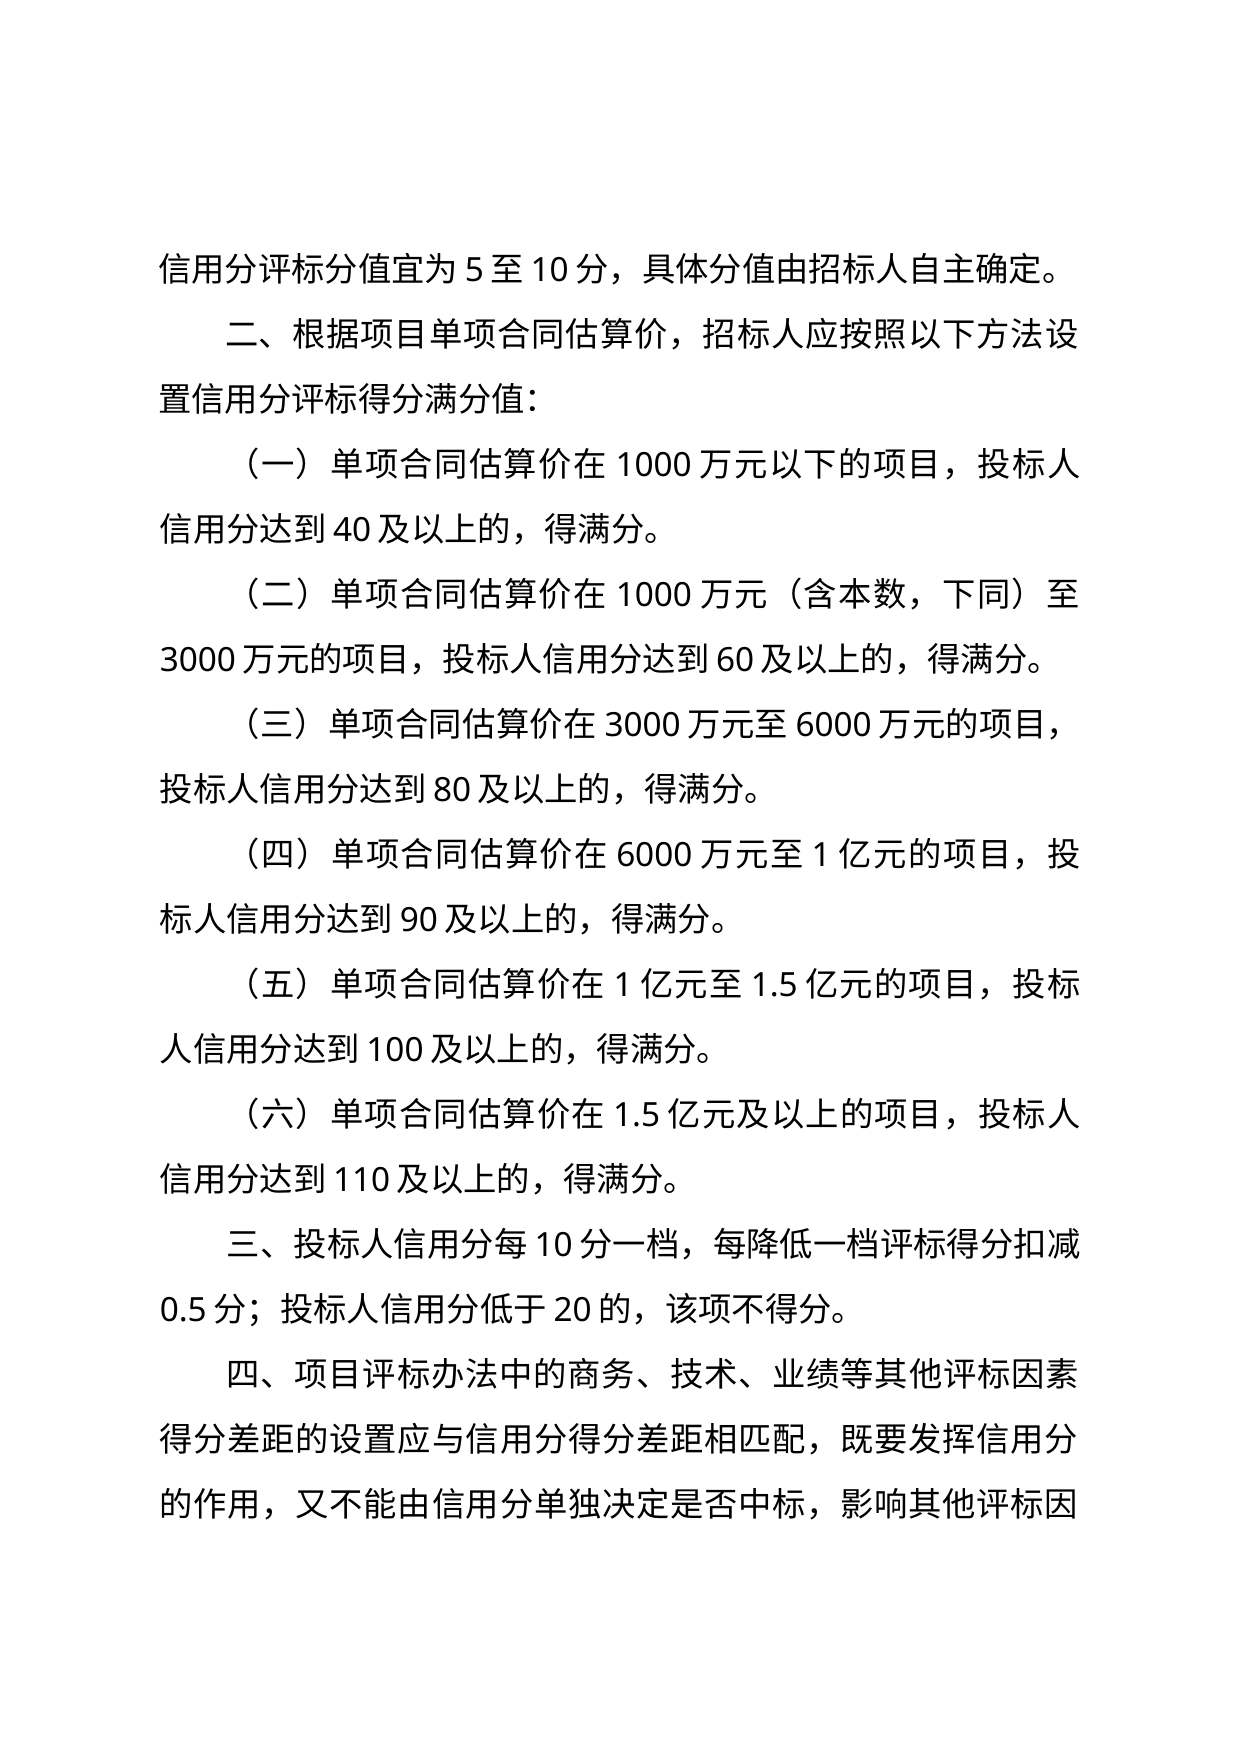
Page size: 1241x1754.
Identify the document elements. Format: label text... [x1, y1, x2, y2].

list 根据项目单项合同估算价，招标人应按照以下方法设置信用分评标得分满分值： [158, 299, 1081, 429]
text 三、投标人信用分每10分一档，每降低一档评标得分扣减0.5分；投标人信用分低于20的，该项不得分。 [159, 1209, 1081, 1339]
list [158, 234, 1081, 299]
text （一）单项合同估算价在1000万元以下的项目，投标人信用分达到40及以上的，得满分。 [159, 429, 1081, 559]
text （五）单项合同估算价在1亿元至1.5亿元的项目，投标人信用分达到100及以上的，得满分。 [159, 949, 1081, 1079]
text （四）单项合同估算价在6000万元至1亿元的项目，投标人信用分达到90及以上的，得满分。 [159, 819, 1081, 949]
text （二）单项合同估算价在1000万元（含本数，下同）至3000万元的项目，投标人信用分达到60及以上的，得满分。 [159, 559, 1081, 689]
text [159, 1339, 1081, 1534]
text （六）单项合同估算价在1.5亿元及以上的项目，投标人信用分达到110及以上的，得满分。 [159, 1079, 1081, 1209]
text （三）单项合同估算价在3000万元至6000万元的项目，投标人信用分达到80及以上的，得满分。 [159, 689, 1081, 819]
